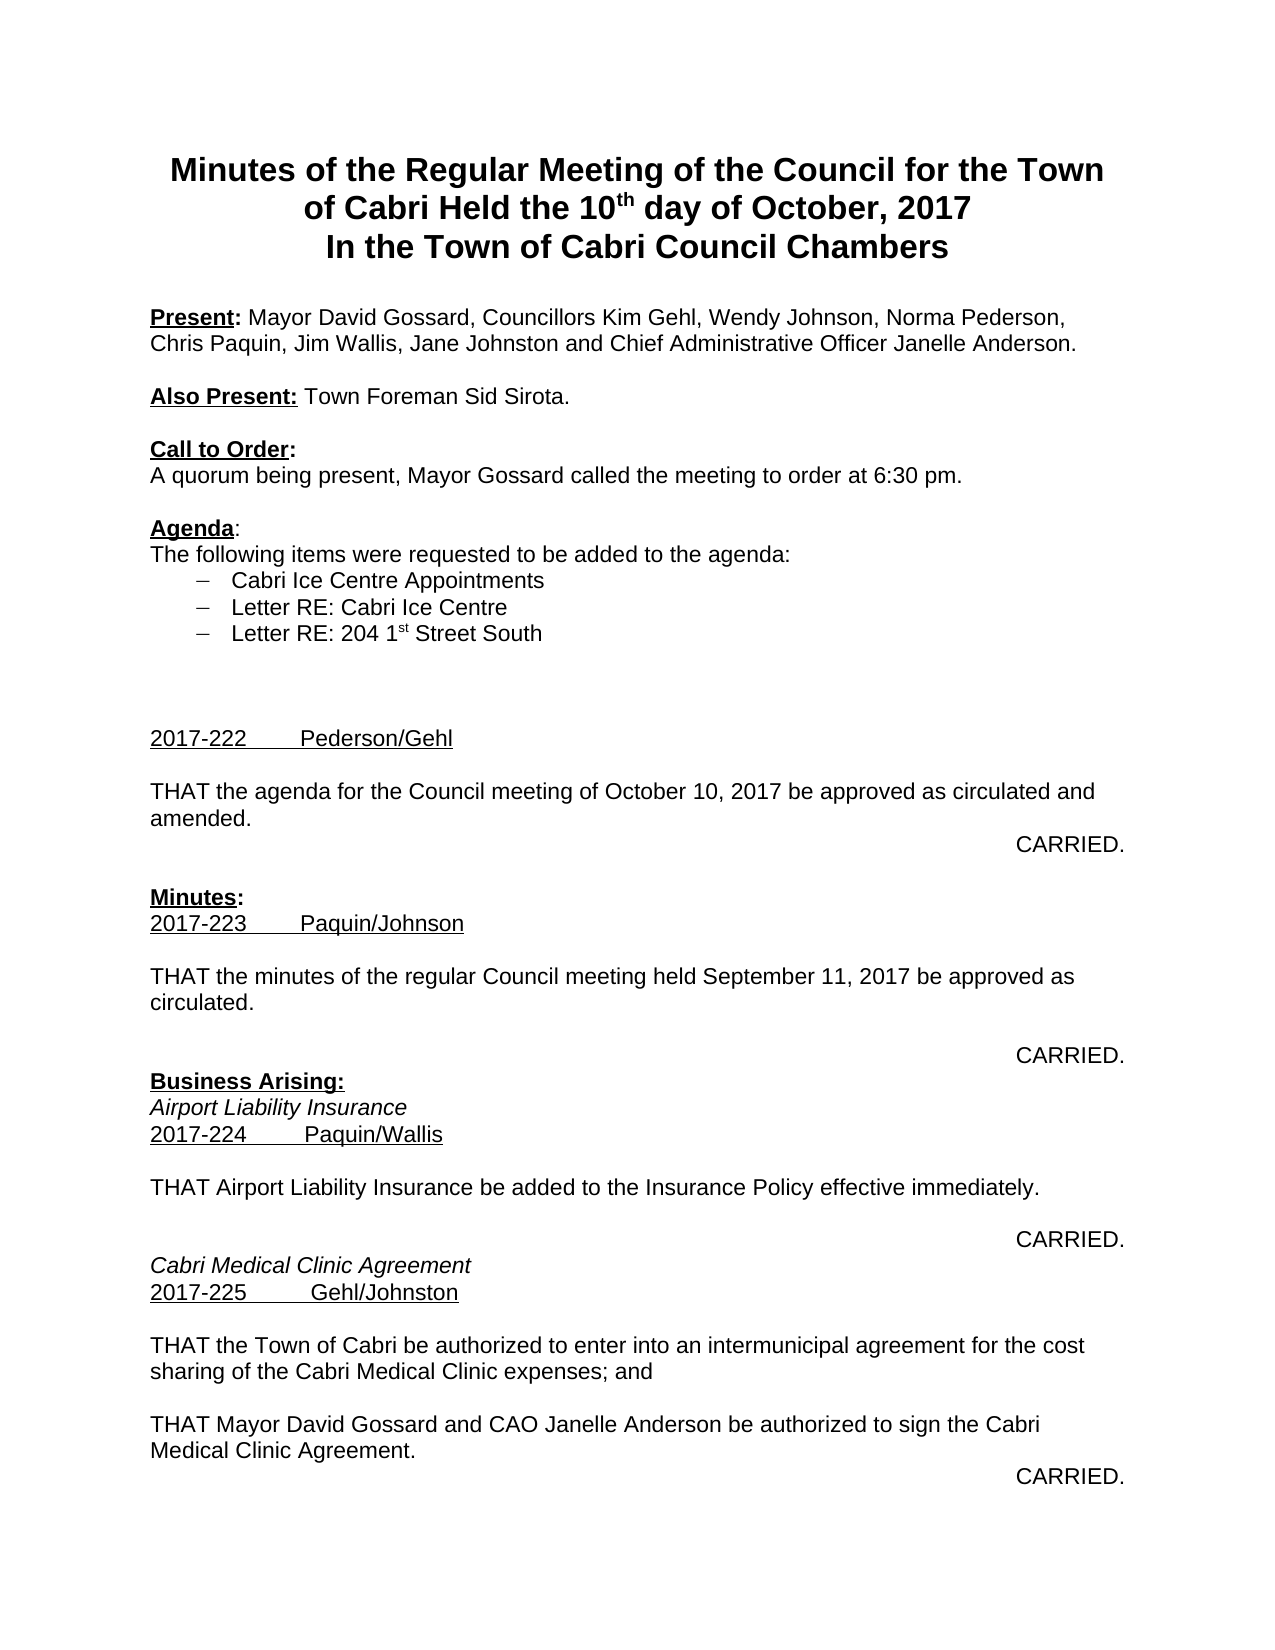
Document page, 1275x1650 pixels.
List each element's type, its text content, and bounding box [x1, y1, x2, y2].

text CARRIED. [150, 1463, 1125, 1490]
text THAT the minutes of the regular Council meeting held September 11, 2017 be approved as circulated. [150, 963, 1125, 1015]
text THAT the Town of Cabri be authorized to enter into an intermunicipal agreement for the cost sharing of the Cabri Medical Clinic expenses; and [150, 1332, 1125, 1384]
text THAT Mayor David Gossard and CAO Janelle Anderson be authorized to sign the Cabri Medical Clinic Agreement. [150, 1411, 1125, 1463]
text THAT Airport Liability Insurance be added to the Insurance Policy effective immediately. [150, 1173, 1125, 1200]
text Airport Liability Insurance [150, 1094, 1125, 1121]
text Cabri Medical Clinic Agreement [150, 1252, 1125, 1279]
text CARRIED. [150, 1042, 1125, 1068]
text Minutes of the Regular Meeting of the Council for the Town of Cabri Held the 10th day of October, 2017 [150, 150, 1125, 227]
text Also Present: Town Foreman Sid Sirota. [150, 383, 1125, 409]
text Business Arising: [150, 1068, 1125, 1094]
text 2017-222 Pederson/Gehl [150, 725, 1125, 752]
text Present: Mayor David Gossard, Councillors Kim Gehl, Wendy Johnson, Norma Pederson, Chris Paquin, Jim Wallis, Jane Johnston and Chief Administrative Officer Janelle Anderson. [150, 304, 1125, 356]
text 2017-224 Paquin/Wallis [150, 1121, 1125, 1147]
text THAT the agenda for the Council meeting of October 10, 2017 be approved as circulated and amended. [150, 778, 1125, 831]
text The following items were requested to be added to the agenda: [150, 541, 1125, 567]
text In the Town of Cabri Council Chambers [150, 227, 1125, 265]
list Letter RE: 204 1st Street South [194, 620, 1125, 646]
text Call to Order: [150, 436, 1125, 462]
text 2017-223 Paquin/Johnson [150, 910, 1125, 936]
list Letter RE: Cabri Ice Centre [194, 594, 1125, 620]
list Cabri Ice Centre Appointments [194, 567, 1125, 594]
text 2017-225 Gehl/Johnston [150, 1279, 1125, 1305]
text CARRIED. [150, 1226, 1125, 1252]
text Minutes: [150, 883, 1125, 910]
text Agenda: [150, 514, 1125, 541]
text CARRIED. [150, 831, 1125, 857]
text A quorum being present, Mayor Gossard called the meeting to order at 6:30 pm. [150, 462, 1125, 488]
